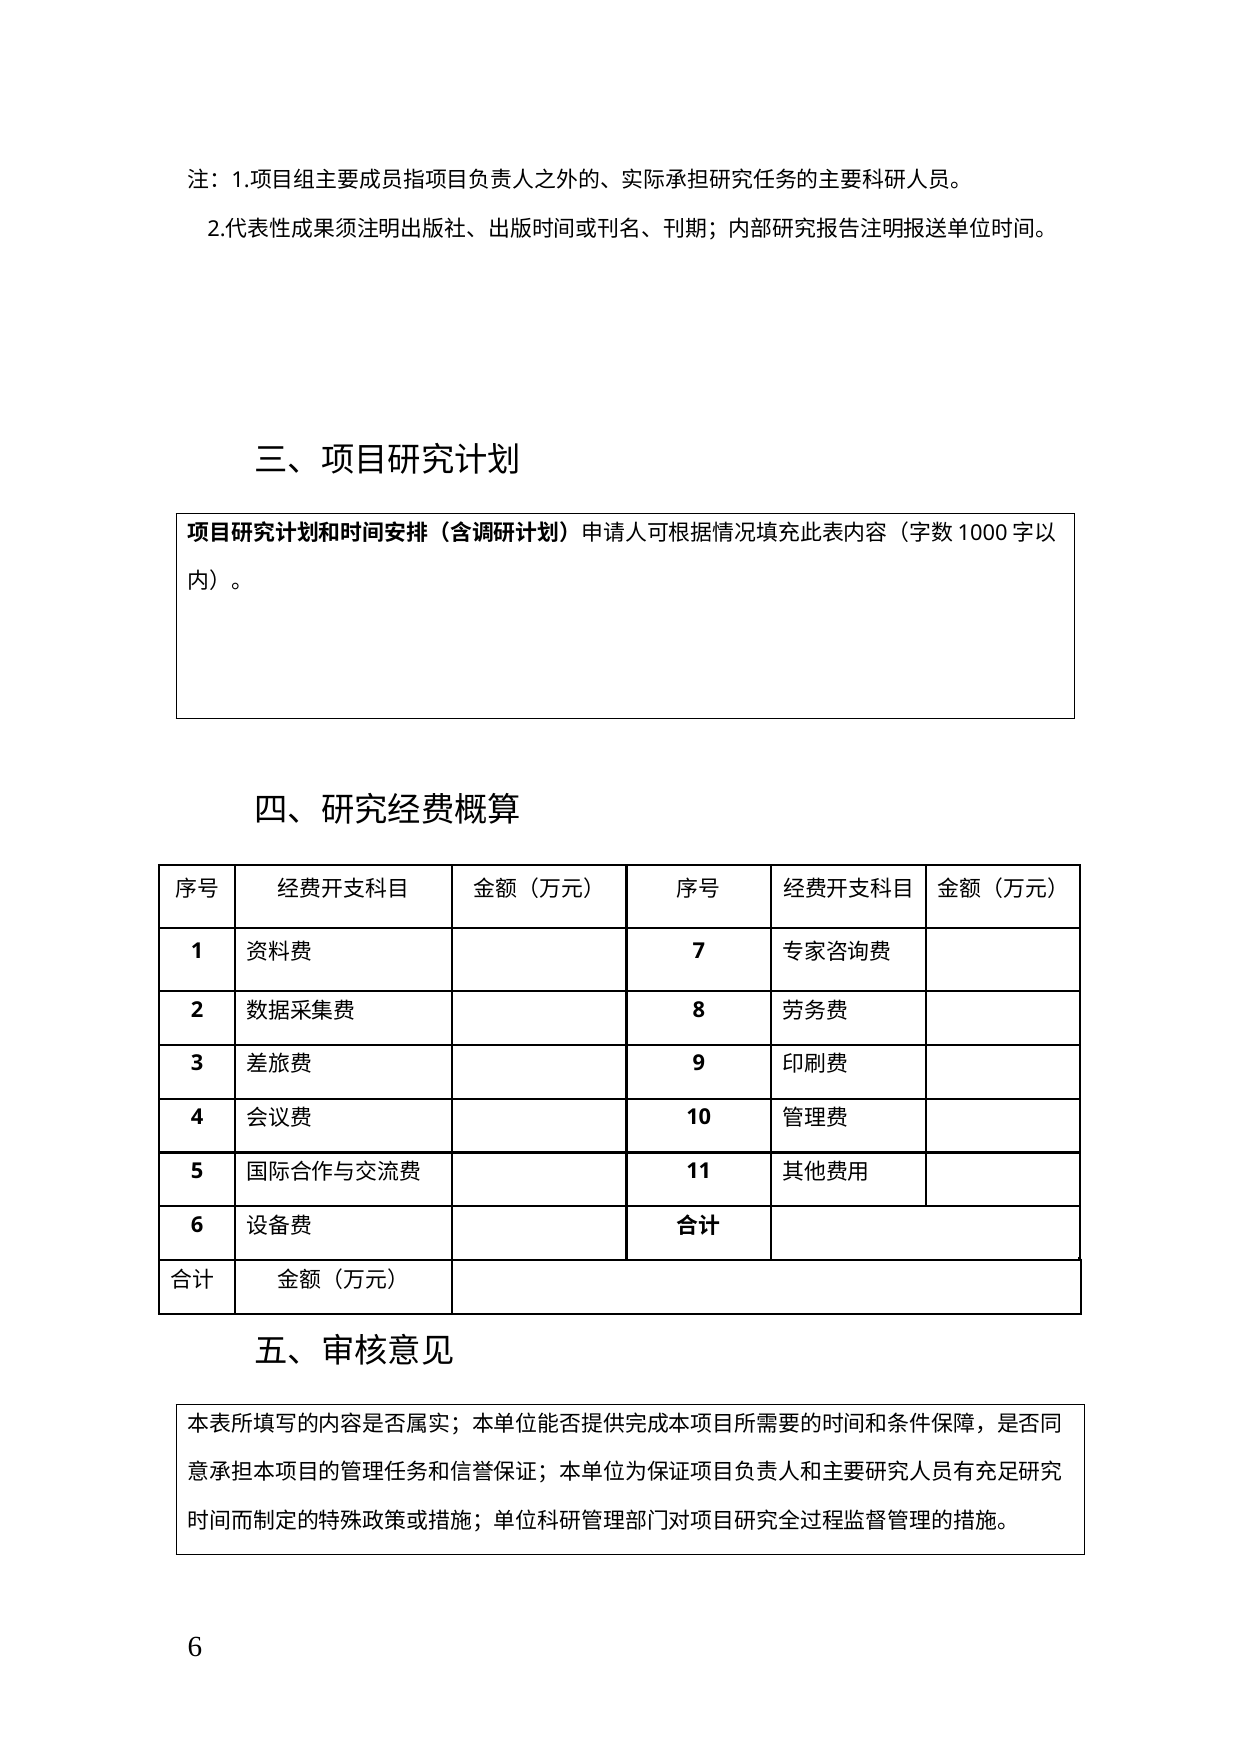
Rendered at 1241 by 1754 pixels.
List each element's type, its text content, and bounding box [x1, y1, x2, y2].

table_header 本表所填写的内容是否属实；本单位能否提供完成本项目所需要的时间和条件保障，是否同意承担本项目的管理任务和信誉保证；本单位为保证项目负责人和主要研究人员有充足研究时间而制定的特殊政策或措施；单位科研管理部门对项目研究全过程监督管理的措施。 [177, 1405, 1084, 1554]
table_cell 10 [628, 1100, 770, 1151]
table_cell [453, 1046, 625, 1098]
table_cell 资料费 [236, 929, 451, 990]
table_cell 8 [628, 992, 770, 1044]
text 2.代表性成果须注明出版社、出版时间或刊名、刊期；内部研究报告注明报送单位时间。 [131, 210, 1053, 243]
table_header 序号 [160, 866, 234, 927]
table_cell 4 [160, 1100, 234, 1151]
table_cell 印刷费 [772, 1046, 925, 1098]
table_cell [927, 929, 1079, 990]
table_cell 金额（万元） [236, 1261, 451, 1313]
table_cell [453, 1100, 625, 1151]
table_cell [927, 992, 1079, 1044]
table_header 序号 [628, 866, 770, 927]
table_cell [927, 1154, 1079, 1205]
table_cell 5 [160, 1154, 234, 1205]
table_cell [453, 929, 625, 990]
table_cell 7 [628, 929, 770, 990]
table_cell [927, 1100, 1079, 1151]
table_cell 数据采集费 [236, 992, 451, 1044]
table_cell 合计 [628, 1207, 770, 1259]
table_header 项目研究计划和时间安排（含调研计划）申请人可根据情况填充此表内容（字数1000字以内）。 [177, 514, 1074, 718]
text 注：1.项目组主要成员指项目负责人之外的、实际承担研究任务的主要科研人员。 [187, 162, 1220, 194]
table_cell 2 [160, 992, 234, 1044]
text 四、研究经费概算 [187, 774, 1053, 839]
table_cell [927, 1046, 1079, 1098]
table_cell 11 [628, 1154, 770, 1205]
table_cell [453, 1261, 1080, 1313]
text 五、审核意见 [187, 1315, 1053, 1380]
table_cell 其他费用 [772, 1154, 925, 1205]
table_cell [453, 992, 625, 1044]
table_header 经费开支科目 [772, 866, 925, 927]
table_cell 1 [160, 929, 234, 990]
text 三、项目研究计划 [187, 424, 1053, 489]
table_cell 差旅费 [236, 1046, 451, 1098]
table_cell 国际合作与交流费 [236, 1154, 451, 1205]
table_cell 合计 [160, 1261, 234, 1313]
table_cell 劳务费 [772, 992, 925, 1044]
table_cell [453, 1207, 625, 1259]
table_header 经费开支科目 [236, 866, 451, 927]
table_cell [453, 1154, 625, 1205]
table_cell 专家咨询费 [772, 929, 925, 990]
table_cell 会议费 [236, 1100, 451, 1151]
table_header 金额（万元） [453, 866, 625, 927]
table_cell 9 [628, 1046, 770, 1098]
table_cell 3 [160, 1046, 234, 1098]
table_header 金额（万元） [927, 866, 1079, 927]
table_cell 6 [160, 1207, 234, 1259]
table_cell [772, 1207, 1079, 1259]
table_cell 管理费 [772, 1100, 925, 1151]
table_cell 设备费 [236, 1207, 451, 1259]
